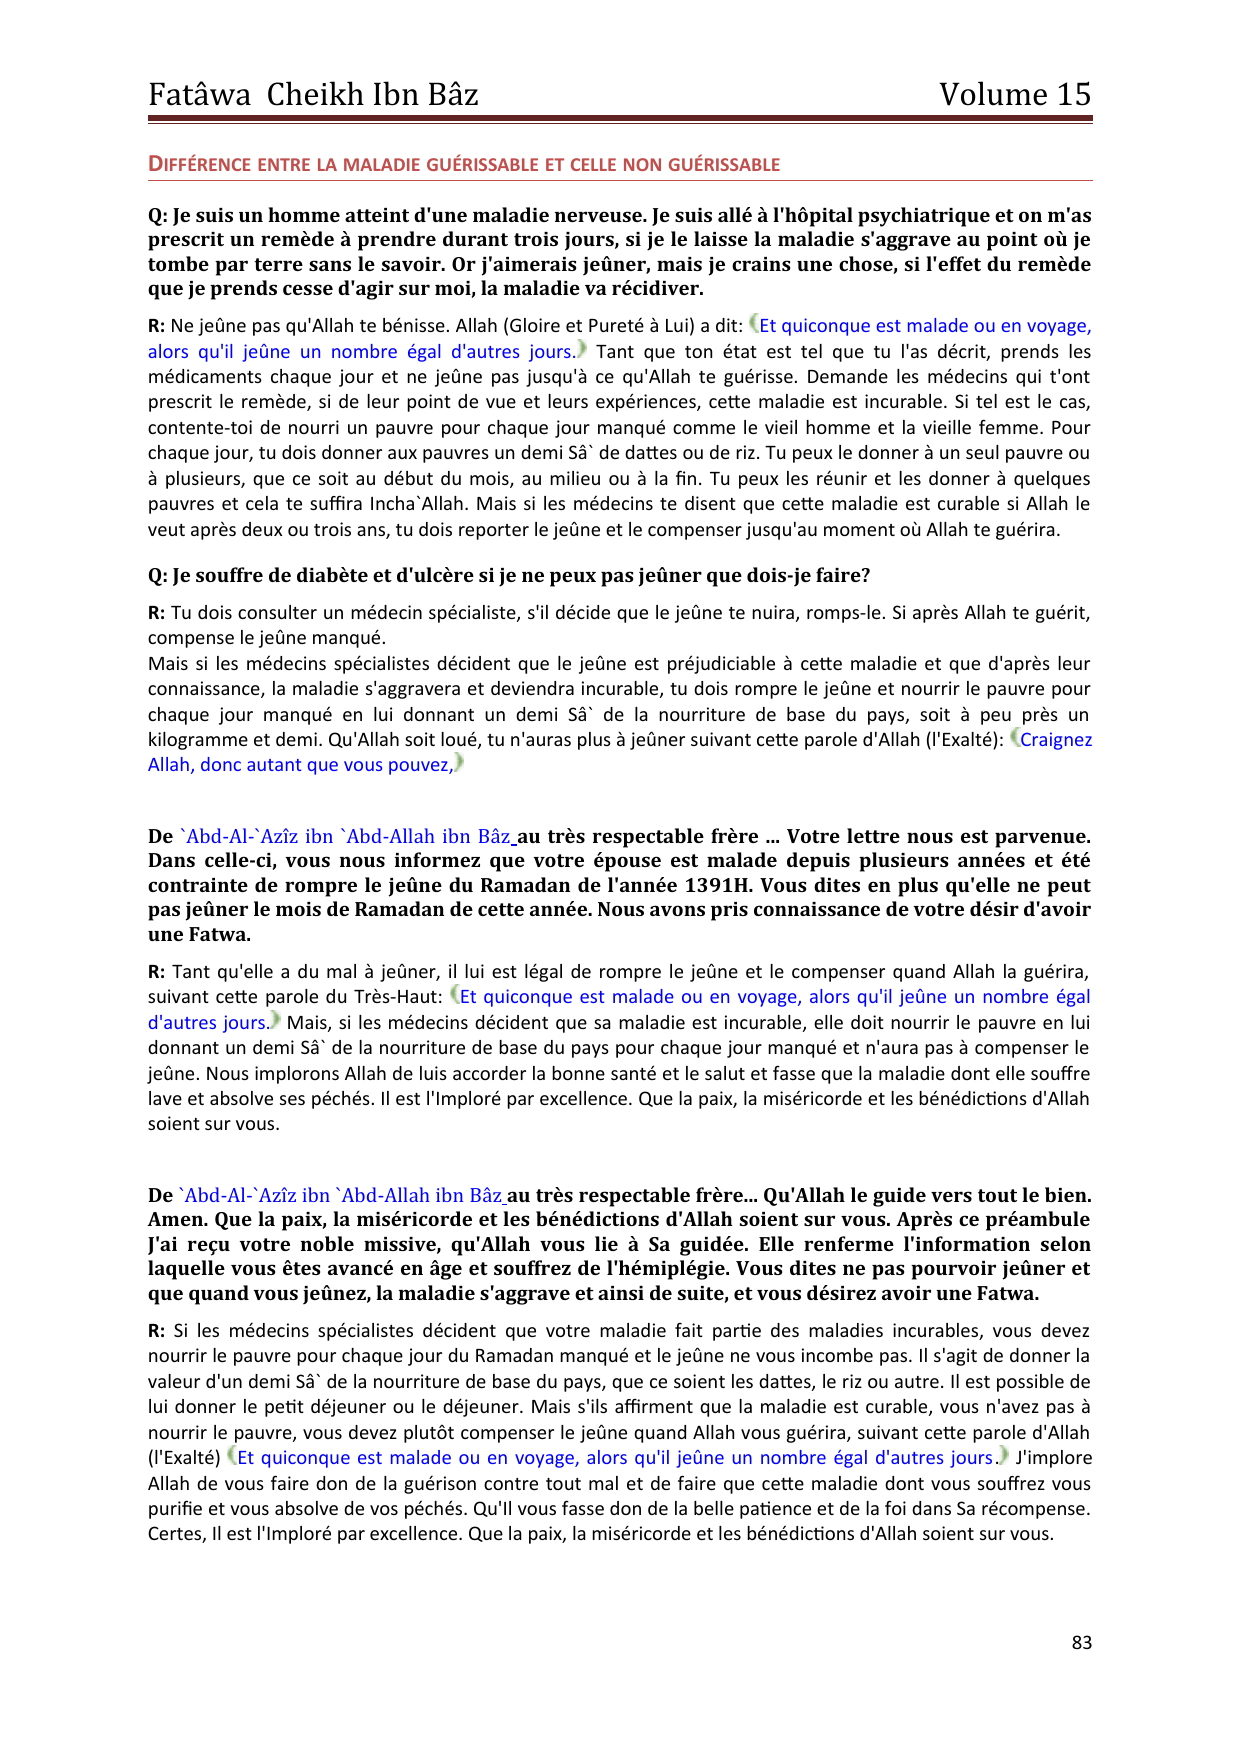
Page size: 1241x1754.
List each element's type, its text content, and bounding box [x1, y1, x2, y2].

subtitle Q: Je suis un homme atteint d'une maladie nerveuse. Je suis allé à l'hôpital psychiatrique et on m'as prescrit un remède à prendre durant trois jours, si je le laisse la maladie s'aggrave au point où je tombe par terre sans le savoir. Or j'aimerais jeûner, mais je crains une chose, si l'effet du remède que je prends cesse d'agir sur moi, la maladie va récidiver. [148, 202, 1093, 300]
text R: Si les médecins spécialistes décident que votre maladie fait partie des maladies incurables, vous devez nourrir le pauvre pour chaque jour du Ramadan manqué et le jeûne ne vous incombe pas. Il s'agit de donner la valeur d'un demi Sâ` de la nourriture de base du pays, que ce soient les dattes, le riz ou autre. Il est possible de lui donner le petit déjeuner ou le déjeuner. Mais s'ils affirment que la maladie est curable, vous n'avez pas à nourrir le pauvre, vous devez plutôt compenser le jeûne quand Allah vous guérira, suivant cette parole d'Allah (l'Exalté) Et quiconque est malade ou en voyage, alors qu'il jeûne un nombre égal d'autres jours. J'implore Allah de vous faire don de la guérison contre tout mal et de faire que cette maladie dont vous souffrez vous purifie et vous absolve de vos péchés. Qu'Il vous fasse don de la belle patience et de la foi dans Sa récompense. Certes, Il est l'Imploré par excellence. Que la paix, la miséricorde et les bénédictions d'Allah soient sur vous. [148, 1317, 1093, 1546]
picture [270, 1010, 281, 1029]
subtitle Q: Je souffre de diabète et d'ulcère si je ne peux pas jeûner que dois-je faire? [148, 562, 1093, 587]
picture [454, 752, 464, 772]
subtitle De `Abd-Al-`Azîz ibn `Abd-Allah ibn Bâz au très respectable frère... Qu'Allah le guide vers tout le bien. Amen. Que la paix, la miséricorde et les bénédictions d'Allah soient sur vous. Après ce préambule J'ai reçu votre noble missive, qu'Allah vous lie à Sa guidée. Elle renferme l'information selon laquelle vous êtes avancé en âge et souffrez de l'hémiplégie. Vous dites ne pas pourvoir jeûner et que quand vous jeûnez, la maladie s'aggrave et ainsi de suite, et vous désirez avoir une Fatwa. [148, 1182, 1093, 1305]
picture [999, 1445, 1009, 1465]
text Mais si les médecins spécialistes décident que le jeûne est préjudiciable à cette maladie et que d'après leur connaissance, la maladie s'aggravera et deviendra incurable, tu dois rompre le jeûne et nourrir le pauvre pour chaque jour manqué en lui donnant un demi Sâ` de la nourriture de base du pays, soit à peu près un kilogramme et demi. Qu'Allah soit loué, tu n'auras plus à jeûner suivant cette parole d'Allah (l'Exalté): Craignez Allah, donc autant que vous pouvez, [148, 650, 1093, 777]
subtitle Différence entre la maladie guérissable et celle non guérissable [148, 148, 1093, 180]
text R: Tant qu'elle a du mal à jeûner, il lui est légal de rompre le jeûne et le compenser quand Allah la guérira, suivant cette parole du Très-Haut: Et quiconque est malade ou en voyage, alors qu'il jeûne un nombre égal d'autres jours. Mais, si les médecins décident que sa maladie est incurable, elle doit nourrir le pauvre en lui donnant un demi Sâ` de la nourriture de base du pays pour chaque jour manqué et n'aura pas à compenser le jeûne. Nous implorons Allah de luis accorder la bonne santé et le salut et fasse que la maladie dont elle souffre lave et absolve ses péchés. Il est l'Imploré par excellence. Que la paix, la miséricorde et les bénédictions d'Allah soient sur vous. [148, 958, 1093, 1136]
picture [577, 339, 587, 358]
picture [749, 313, 759, 333]
text R: Tu dois consulter un médecin spécialiste, s'il décide que le jeûne te nuira, romps-le. Si après Allah te guérit, compense le jeûne manqué. [148, 599, 1093, 650]
text R: Ne jeûne pas qu'Allah te bénisse. Allah (Gloire et Pureté à Lui) a dit: Et quiconque est malade ou en voyage, alors qu'il jeûne un nombre égal d'autres jours. Tant que ton état est tel que tu l'as décrit, prends les médicaments chaque jour et ne jeûne pas jusqu'à ce qu'Allah te guérisse. Demande les médecins qui t'ont prescrit le remède, si de leur point de vue et leurs expériences, cette maladie est incurable. Si tel est le cas, contente-toi de nourri un pauvre pour chaque jour manqué comme le vieil homme et la vieille femme. Pour chaque jour, tu dois donner aux pauvres un demi Sâ` de dattes ou de riz. Tu peux le donner à un seul pauvre ou à plusieurs, que ce soit au début du mois, au milieu ou à la fin. Tu peux les réunir et les donner à quelques pauvres et cela te suffira Incha`Allah. Mais si les médecins te disent que cette maladie est curable si Allah le veut après deux ou trois ans, tu dois reporter le jeûne et le compenser jusqu'au moment où Allah te guérira. [148, 312, 1093, 541]
picture [1010, 727, 1021, 747]
picture [227, 1445, 237, 1465]
subtitle De `Abd-Al-`Azîz ibn `Abd-Allah ibn Bâz au très respectable frère ... Votre lettre nous est parvenue. Dans celle-ci, vous nous informez que votre épouse est malade depuis plusieurs années et été contrainte de rompre le jeûne du Ramadan de l'année 1391H. Vous dites en plus qu'elle ne peut pas jeûner le mois de Ramadan de cette année. Nous avons pris connaissance de votre désir d'avoir une Fatwa. [148, 823, 1093, 946]
picture [450, 984, 460, 1004]
